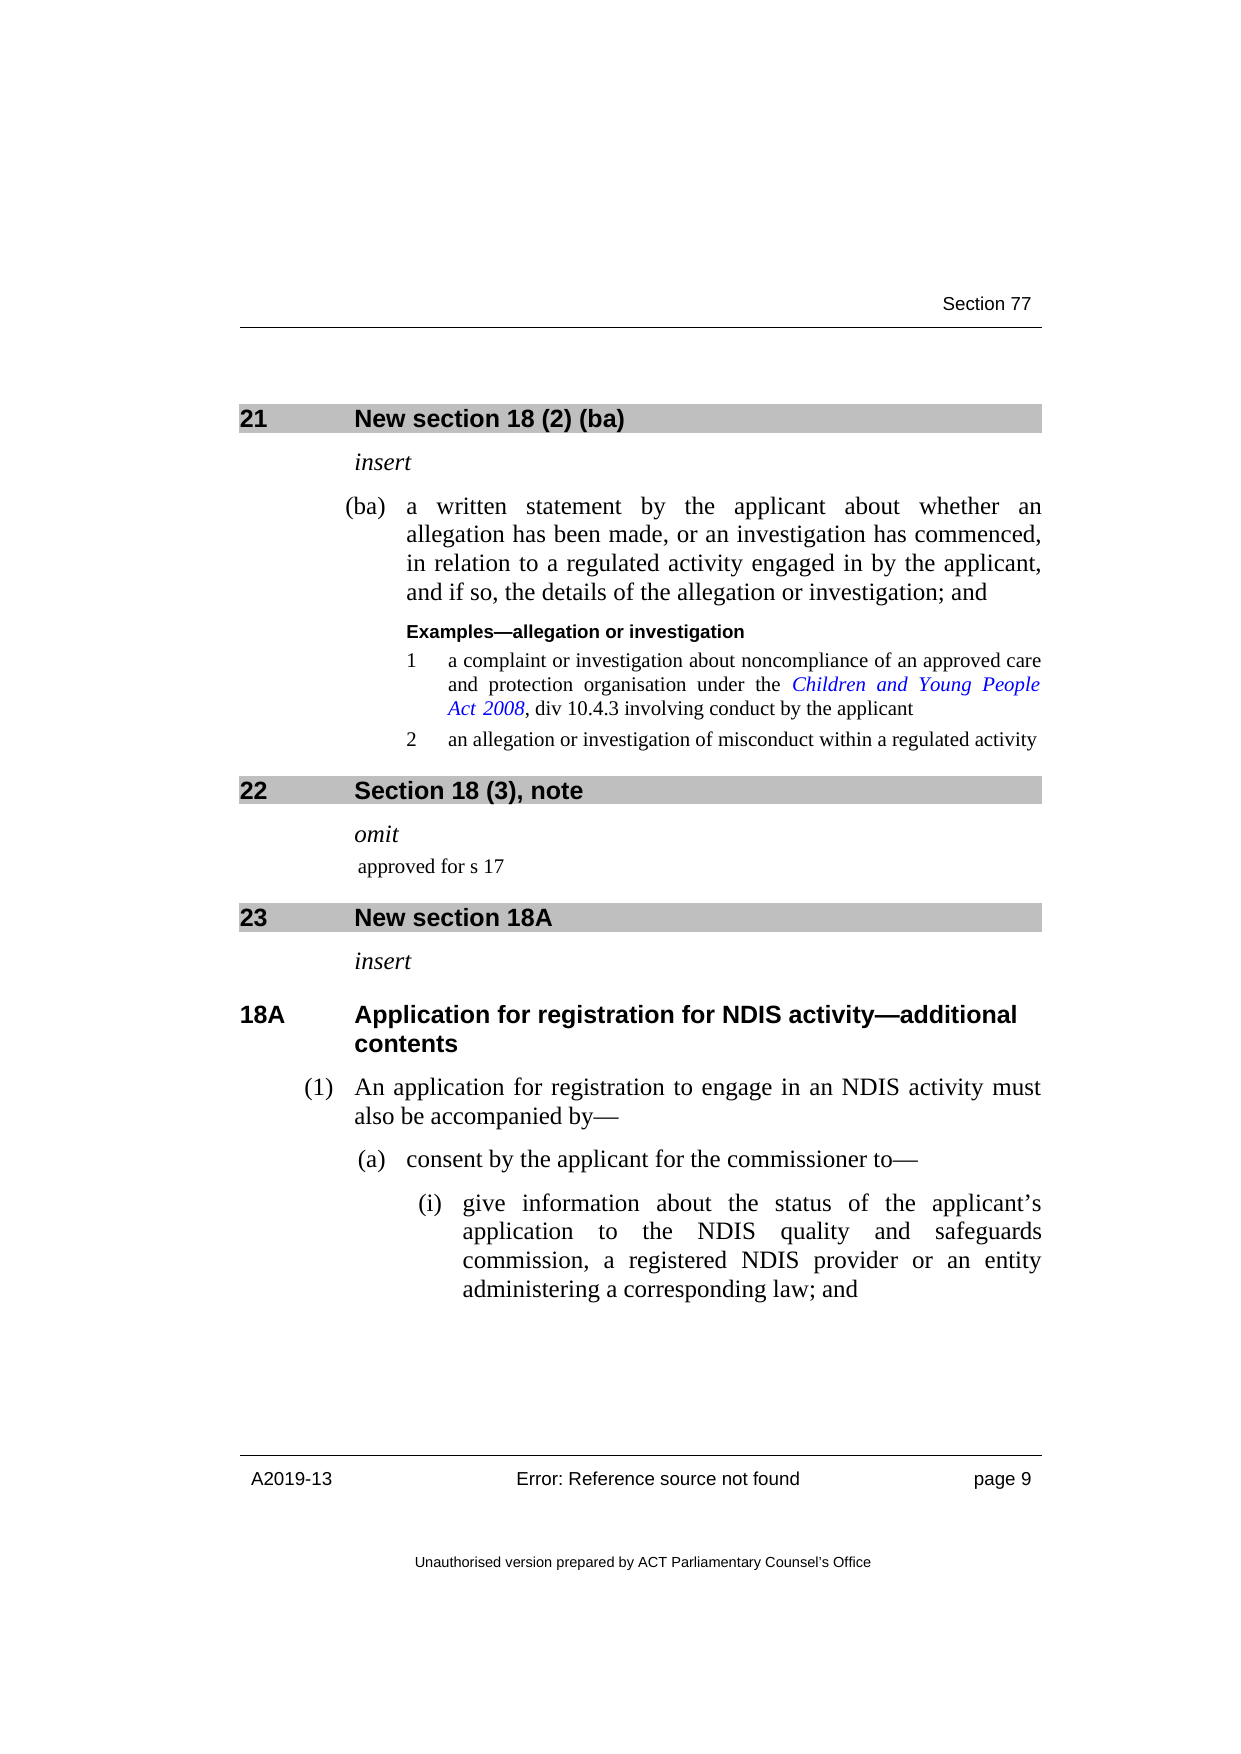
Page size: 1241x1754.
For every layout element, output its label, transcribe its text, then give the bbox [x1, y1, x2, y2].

text 22 Section 18 (3), note [239, 776, 1042, 804]
text insert [354, 447, 1042, 476]
text omit [354, 819, 1042, 848]
text approved for s 17 [358, 854, 1042, 878]
text insert [354, 946, 1042, 975]
text 2 an allegation or investigation of misconduct within a regulated activity [406, 727, 1042, 751]
text (a) consent by the applicant for the commissioner to— [239, 1144, 1042, 1173]
text (ba) a written statement by the applicant about whether an allegation has been made, or an investigation has commenced, in relation to a regulated activity engaged in by the applicant, and if so, the details of the allegation or investigation; and [239, 491, 1042, 606]
text (1) An application for registration to engage in an NDIS activity must also be accompanied by— [239, 1072, 1042, 1130]
text 21 New section 18 (2) (ba) [239, 404, 1042, 433]
text Examples—allegation or investigation [406, 620, 1042, 642]
text 18A Application for registration for NDIS activity—additional contents [239, 1000, 1042, 1058]
text 1 a complaint or investigation about noncompliance of an approved care and protection organisation under the Children and Young People Act 2008, div 10.4.3 involving conduct by the applicant [406, 648, 1042, 720]
text 23 New section 18A [239, 903, 1042, 932]
text (i) give information about the status of the applicant’s application to the NDIS quality and safeguards commission, a registered NDIS provider or an entity administering a corresponding law; and [239, 1188, 1042, 1303]
